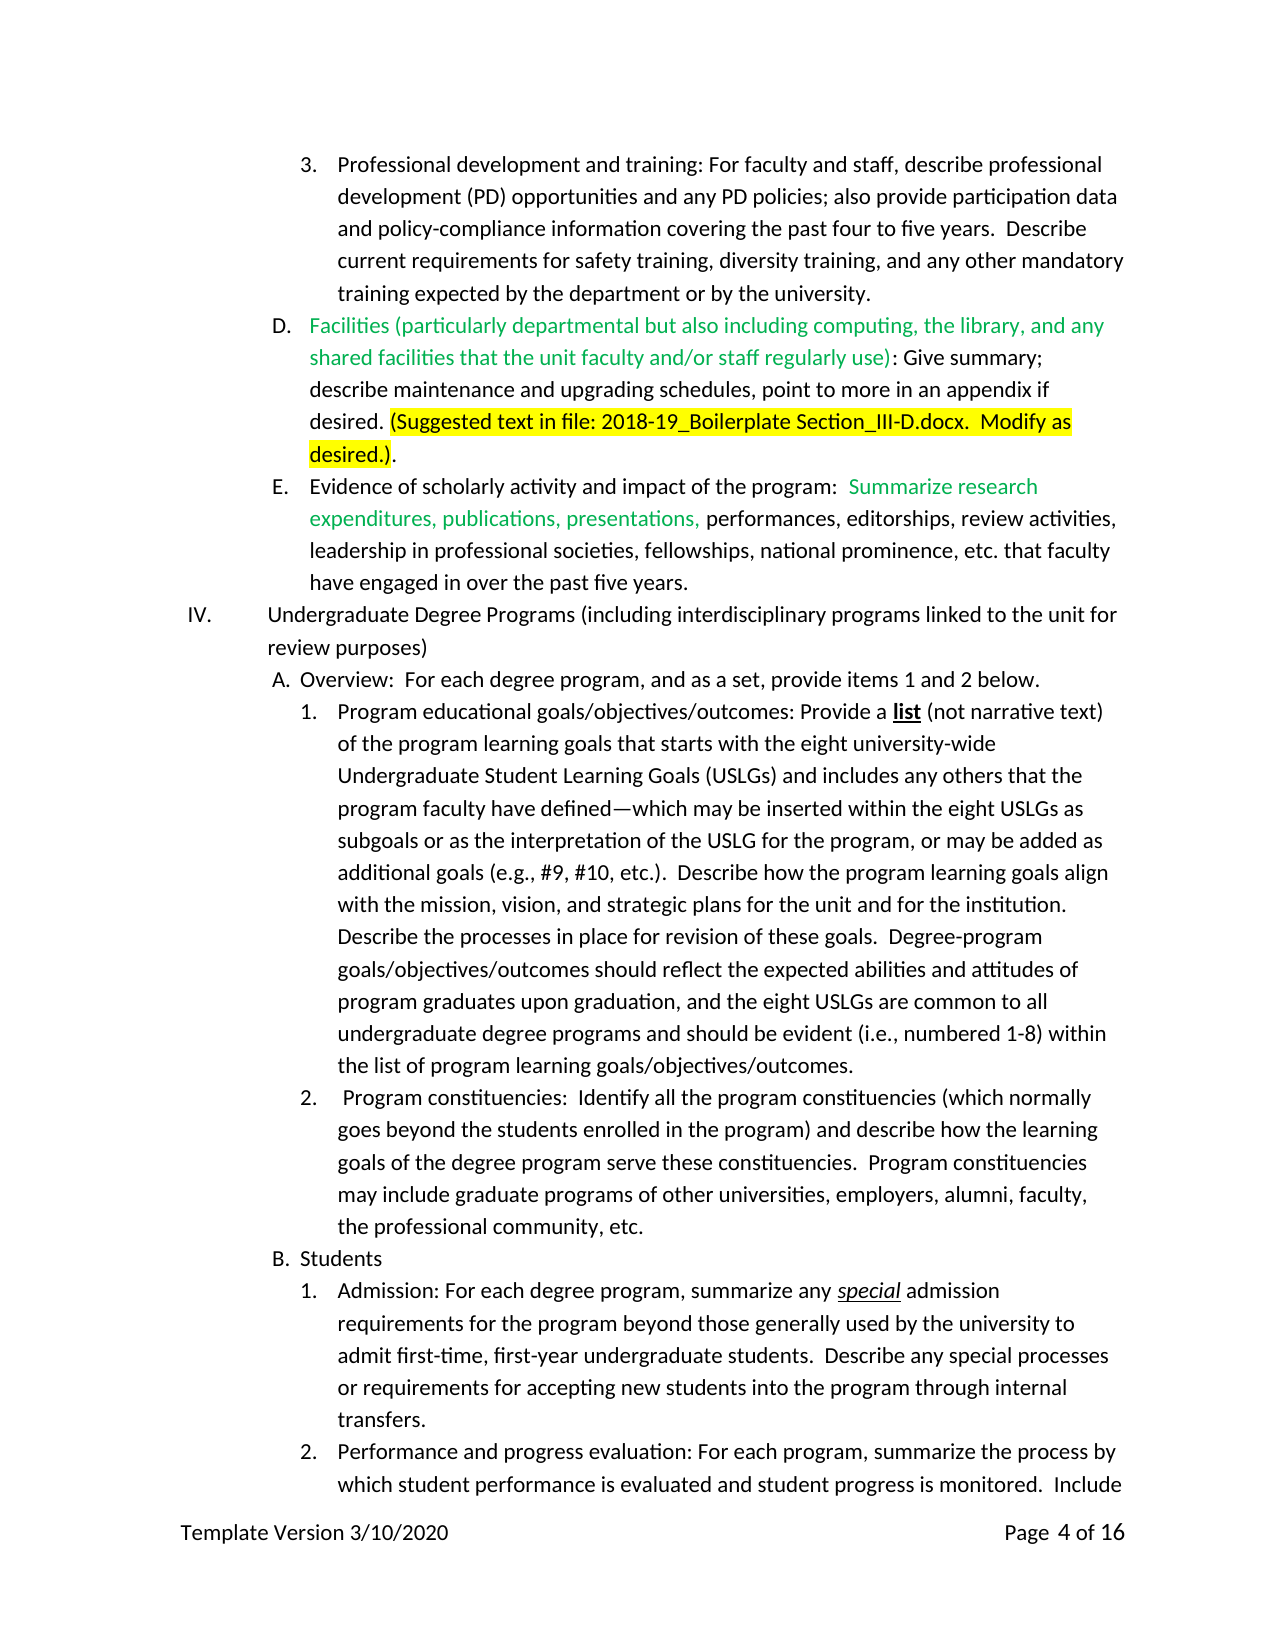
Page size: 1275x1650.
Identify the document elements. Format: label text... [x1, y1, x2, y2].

list Program educational goals/objectives/outcomes: Provide a list (not narrative text) of the program learning goals that starts with the eight university-wide Undergraduate Student Learning Goals (USLGs) and includes any others that the program faculty have defined—which may be inserted within the eight USLGs as subgoals or as the interpretation of the USLG for the program, or may be added as additional goals (e.g., #9, #10, etc.). Describe how the program learning goals align with the mission, vision, and strategic plans for the unit and for the institution. Describe the processes in place for revision of these goals. Degree-program goals/objectives/outcomes should reflect the expected abilities and attitudes of program graduates upon graduation, and the eight USLGs are common to all undergraduate degree programs and should be evident (i.e., numbered 1-8) within the list of program learning goals/objectives/outcomes. [300, 697, 1125, 1079]
list Students [272, 1244, 1125, 1272]
list Admission: For each degree program, summarize any special admission requirements for the program beyond those generally used by the university to admit first-time, first-year undergraduate students. Describe any special processes or requirements for accepting new students into the program through internal transfers. [300, 1277, 1125, 1433]
list Overview: For each degree program, and as a set, provide items 1 and 2 below. [272, 665, 1125, 693]
list Facilities (particularly departmental but also including computing, the library, and any shared facilities that the unit faculty and/or staff regularly use): Give summary; describe maintenance and upgrading schedules, point to more in an appendix if desired. (Suggested text in file: 2018-19_Boilerplate Section_III-D.docx. Modify as desired.). [272, 311, 1125, 468]
list Evidence of scholarly activity and impact of the program: Summarize research expenditures, publications, presentations, performances, editorships, review activities, leadership in professional societies, fellowships, national prominence, etc. that faculty have engaged in over the past five years. [272, 472, 1125, 596]
list Undergraduate Degree Programs (including interdisciplinary programs linked to the unit for review purposes) [187, 601, 1125, 661]
list Professional development and training: For faculty and staff, describe professional development (PD) opportunities and any PD policies; also provide participation data and policy-compliance information covering the past four to five years. Describe current requirements for safety training, diversity training, and any other mandatory training expected by the department or by the university. [300, 150, 1125, 307]
list Program constituencies: Identify all the program constituencies (which normally goes beyond the students enrolled in the program) and describe how the learning goals of the degree program serve these constituencies. Program constituencies may include graduate programs of other universities, employers, alumni, faculty, the professional community, etc. [300, 1083, 1125, 1240]
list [300, 1437, 1125, 1498]
